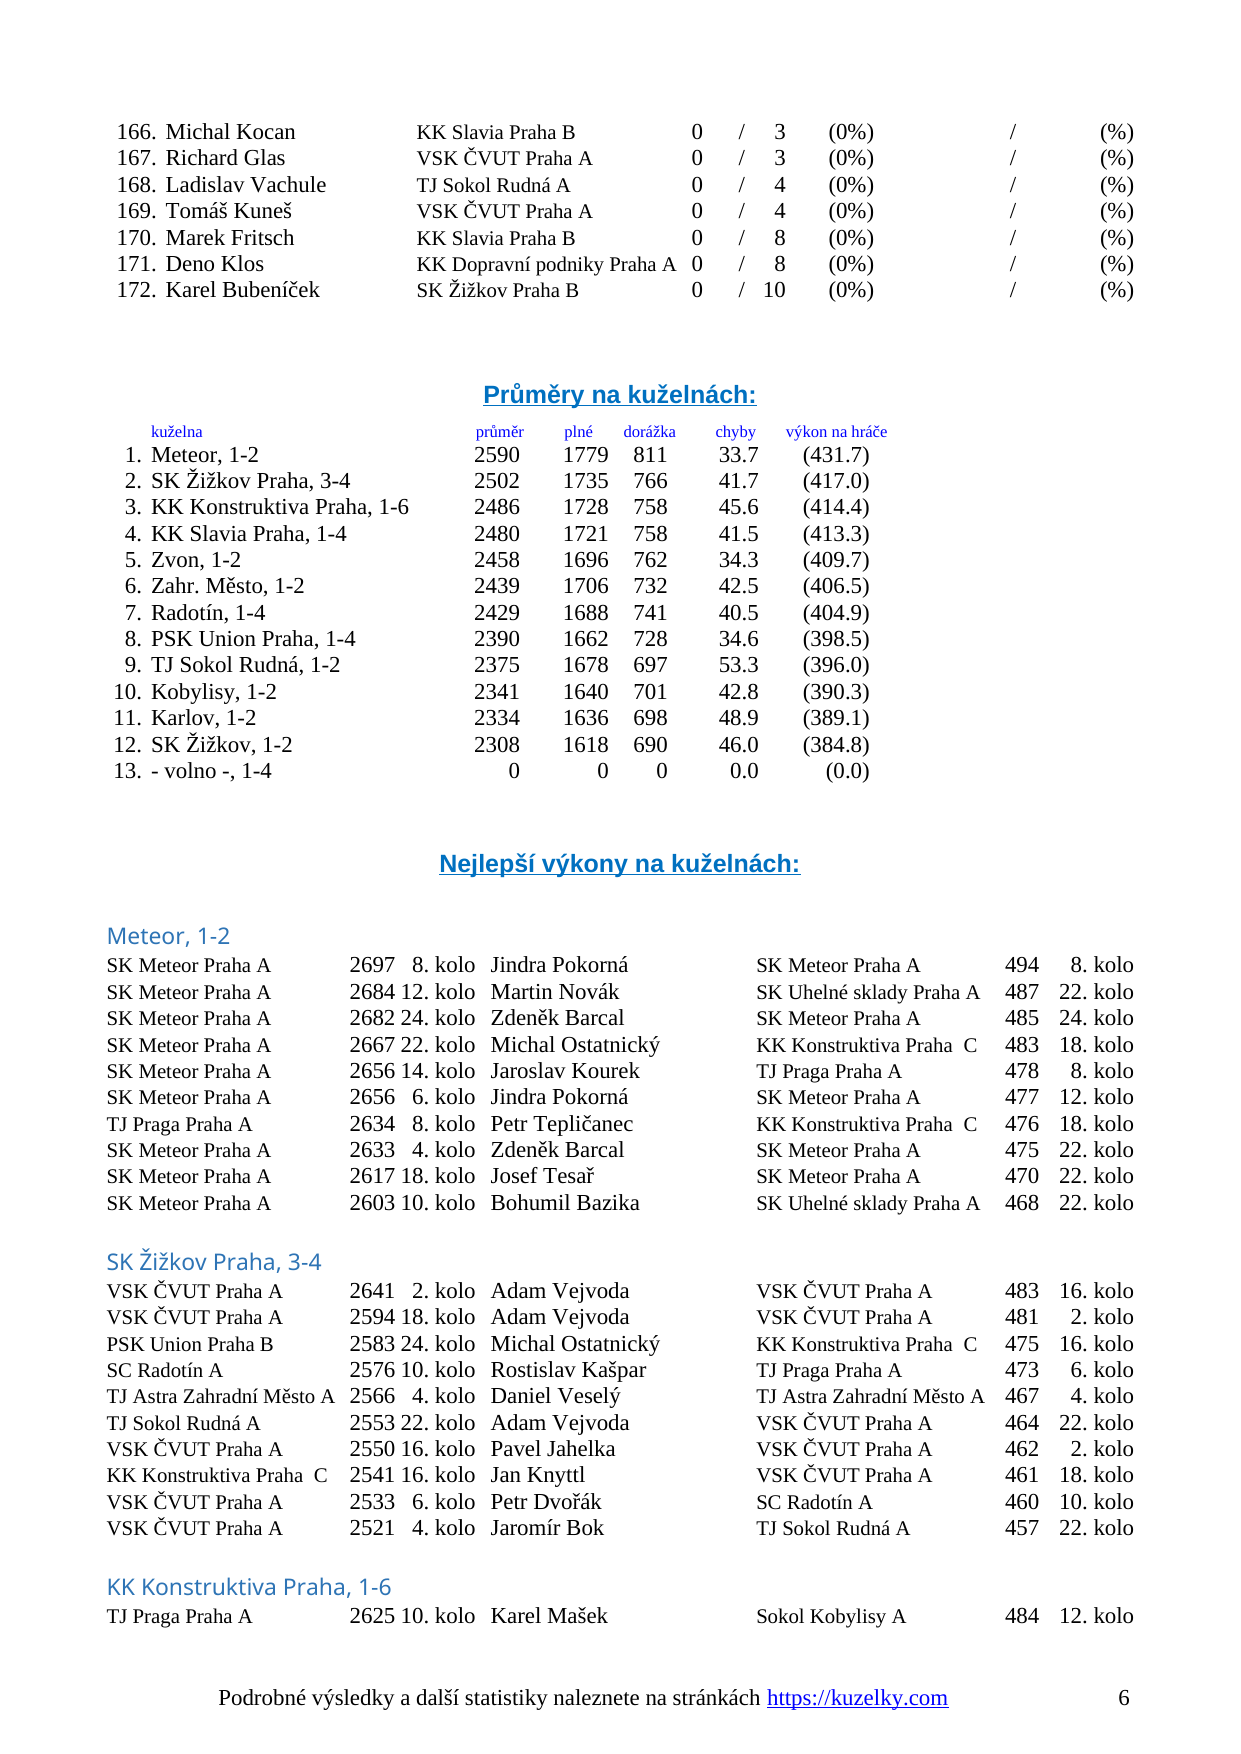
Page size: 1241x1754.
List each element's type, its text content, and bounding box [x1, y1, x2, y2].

text 172. Karel Bubeníček SK Žižkov Praha B 0 / 10 (0%) / (%) [106, 276, 1134, 303]
subtitle Meteor, 1-2 [106, 920, 1134, 952]
text Průměry na kuželnách: [94, 380, 1145, 409]
text 5. Zvon, 1-2 2458 1696 762 34.3 (409.7) [106, 546, 1134, 572]
subtitle SK Žižkov Praha, 3-4 [106, 1246, 1134, 1277]
text 170. Marek Fritsch KK Slavia Praha B 0 / 8 (0%) / (%) [106, 223, 1134, 250]
text 12. SK Žižkov, 1-2 2308 1618 690 46.0 (384.8) [106, 731, 1134, 757]
text SK Meteor Praha A 2682 24. kolo Zdeněk Barcal SK Meteor Praha A 485 24. kolo [106, 1004, 1134, 1031]
text TJ Praga Praha A 2634 8. kolo Petr Tepličanec KK Konstruktiva Praha C 476 18. kolo [106, 1110, 1134, 1136]
subtitle KK Konstruktiva Praha, 1-6 [106, 1571, 1134, 1602]
text VSK ČVUT Praha A 2594 18. kolo Adam Vejvoda VSK ČVUT Praha A 481 2. kolo [106, 1303, 1134, 1329]
text 4. KK Slavia Praha, 1-4 2480 1721 758 41.5 (413.3) [106, 520, 1134, 546]
text 167. Richard Glas VSK ČVUT Praha A 0 / 3 (0%) / (%) [106, 144, 1134, 171]
text SK Meteor Praha A 2667 22. kolo Michal Ostatnický KK Konstruktiva Praha C 483 18. kolo [106, 1031, 1134, 1057]
text 9. TJ Sokol Rudná, 1-2 2375 1678 697 53.3 (396.0) [106, 652, 1134, 678]
text PSK Union Praha B 2583 24. kolo Michal Ostatnický KK Konstruktiva Praha C 475 16. kolo [106, 1329, 1134, 1356]
text TJ Astra Zahradní Město A 2566 4. kolo Daniel Veselý TJ Astra Zahradní Město A 467 4. kolo [106, 1382, 1134, 1409]
text VSK ČVUT Praha A 2521 4. kolo Jaromír Bok TJ Sokol Rudná A 457 22. kolo [106, 1514, 1134, 1540]
text 169. Tomáš Kuneš VSK ČVUT Praha A 0 / 4 (0%) / (%) [106, 197, 1134, 223]
text SC Radotín A 2576 10. kolo Rostislav Kašpar TJ Praga Praha A 473 6. kolo [106, 1356, 1134, 1382]
text TJ Sokol Rudná A 2553 22. kolo Adam Vejvoda VSK ČVUT Praha A 464 22. kolo [106, 1409, 1134, 1435]
text 6. Zahr. Město, 1-2 2439 1706 732 42.5 (406.5) [106, 572, 1134, 599]
text VSK ČVUT Praha A 2533 6. kolo Petr Dvořák SC Radotín A 460 10. kolo [106, 1488, 1134, 1514]
text SK Meteor Praha A 2697 8. kolo Jindra Pokorná SK Meteor Praha A 494 8. kolo [106, 952, 1134, 978]
text SK Meteor Praha A 2603 10. kolo Bohumil Bazika SK Uhelné sklady Praha A 468 22. kolo [106, 1189, 1134, 1215]
text Nejlepší výkony na kuželnách: [94, 848, 1145, 877]
text VSK ČVUT Praha A 2641 2. kolo Adam Vejvoda VSK ČVUT Praha A 483 16. kolo [106, 1277, 1134, 1303]
text 3. KK Konstruktiva Praha, 1-6 2486 1728 758 45.6 (414.4) [106, 493, 1134, 520]
text SK Meteor Praha A 2617 18. kolo Josef Tesař SK Meteor Praha A 470 22. kolo [106, 1162, 1134, 1189]
text SK Meteor Praha A 2656 14. kolo Jaroslav Kourek TJ Praga Praha A 478 8. kolo [106, 1057, 1134, 1083]
text KK Konstruktiva Praha C 2541 16. kolo Jan Knyttl VSK ČVUT Praha A 461 18. kolo [106, 1461, 1134, 1488]
text SK Meteor Praha A 2633 4. kolo Zdeněk Barcal SK Meteor Praha A 475 22. kolo [106, 1136, 1134, 1162]
text 166. Michal Kocan KK Slavia Praha B 0 / 3 (0%) / (%) [106, 118, 1134, 144]
text 7. Radotín, 1-4 2429 1688 741 40.5 (404.9) [106, 599, 1134, 625]
text 11. Karlov, 1-2 2334 1636 698 48.9 (389.1) [106, 704, 1134, 731]
text SK Meteor Praha A 2684 12. kolo Martin Novák SK Uhelné sklady Praha A 487 22. kolo [106, 978, 1134, 1004]
text 8. PSK Union Praha, 1-4 2390 1662 728 34.6 (398.5) [106, 625, 1134, 652]
text VSK ČVUT Praha A 2550 16. kolo Pavel Jahelka VSK ČVUT Praha A 462 2. kolo [106, 1435, 1134, 1461]
text kuželna průměr plné dorážka chyby výkon na hráče [106, 422, 1134, 441]
text 1. Meteor, 1-2 2590 1779 811 33.7 (431.7) [106, 441, 1134, 467]
text 2. SK Žižkov Praha, 3-4 2502 1735 766 41.7 (417.0) [106, 467, 1134, 493]
text 168. Ladislav Vachule TJ Sokol Rudná A 0 / 4 (0%) / (%) [106, 171, 1134, 197]
text 13. - volno -, 1-4 0 0 0 0.0 (0.0) [106, 757, 1134, 783]
text 171. Deno Klos KK Dopravní podniky Praha A 0 / 8 (0%) / (%) [106, 250, 1134, 276]
text TJ Praga Praha A 2625 10. kolo Karel Mašek Sokol Kobylisy A 484 12. kolo [106, 1602, 1134, 1628]
text 10. Kobylisy, 1-2 2341 1640 701 42.8 (390.3) [106, 678, 1134, 704]
text SK Meteor Praha A 2656 6. kolo Jindra Pokorná SK Meteor Praha A 477 12. kolo [106, 1083, 1134, 1110]
